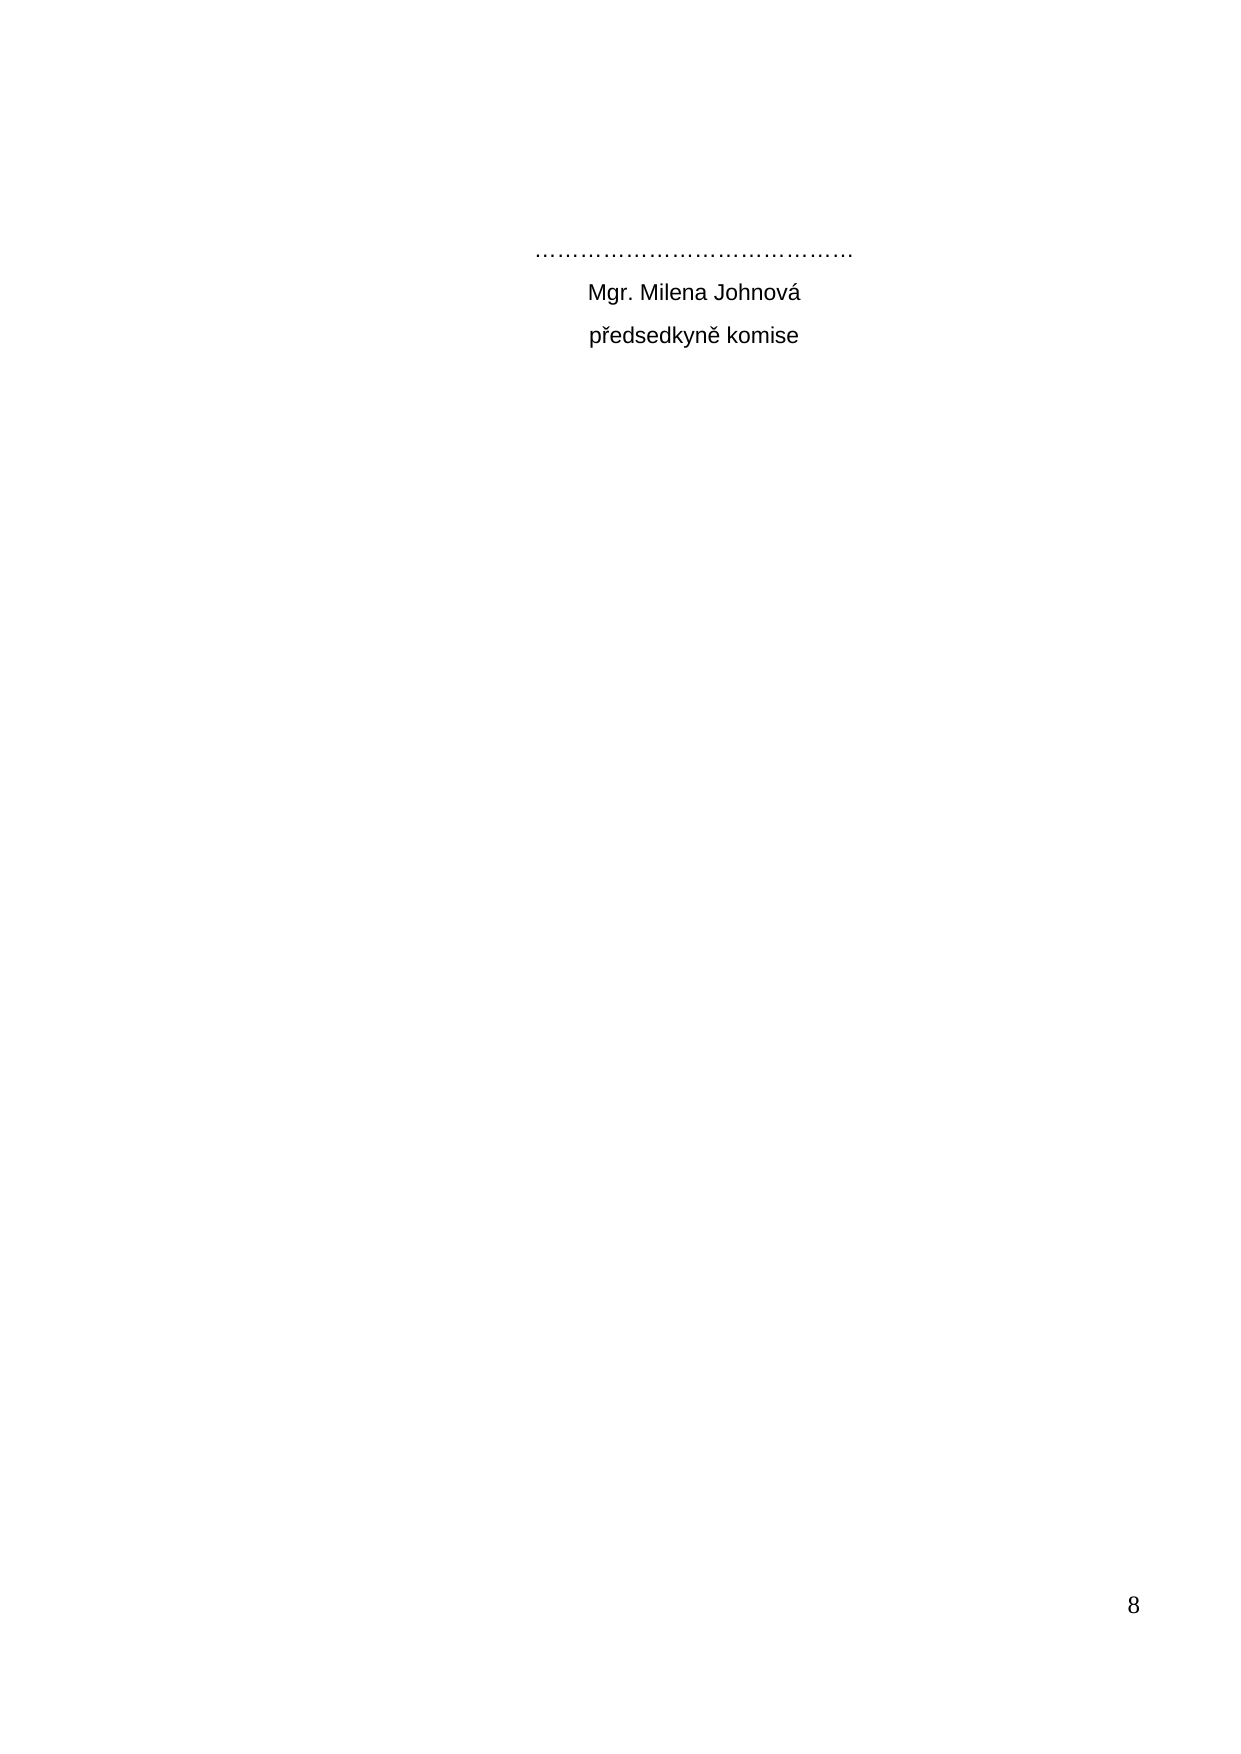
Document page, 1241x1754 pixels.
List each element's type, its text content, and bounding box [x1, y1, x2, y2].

text Mgr. Milena Johnová [248, 279, 1140, 305]
text předsedkyně komise [248, 322, 1140, 348]
text …………………………………… [248, 236, 1140, 263]
